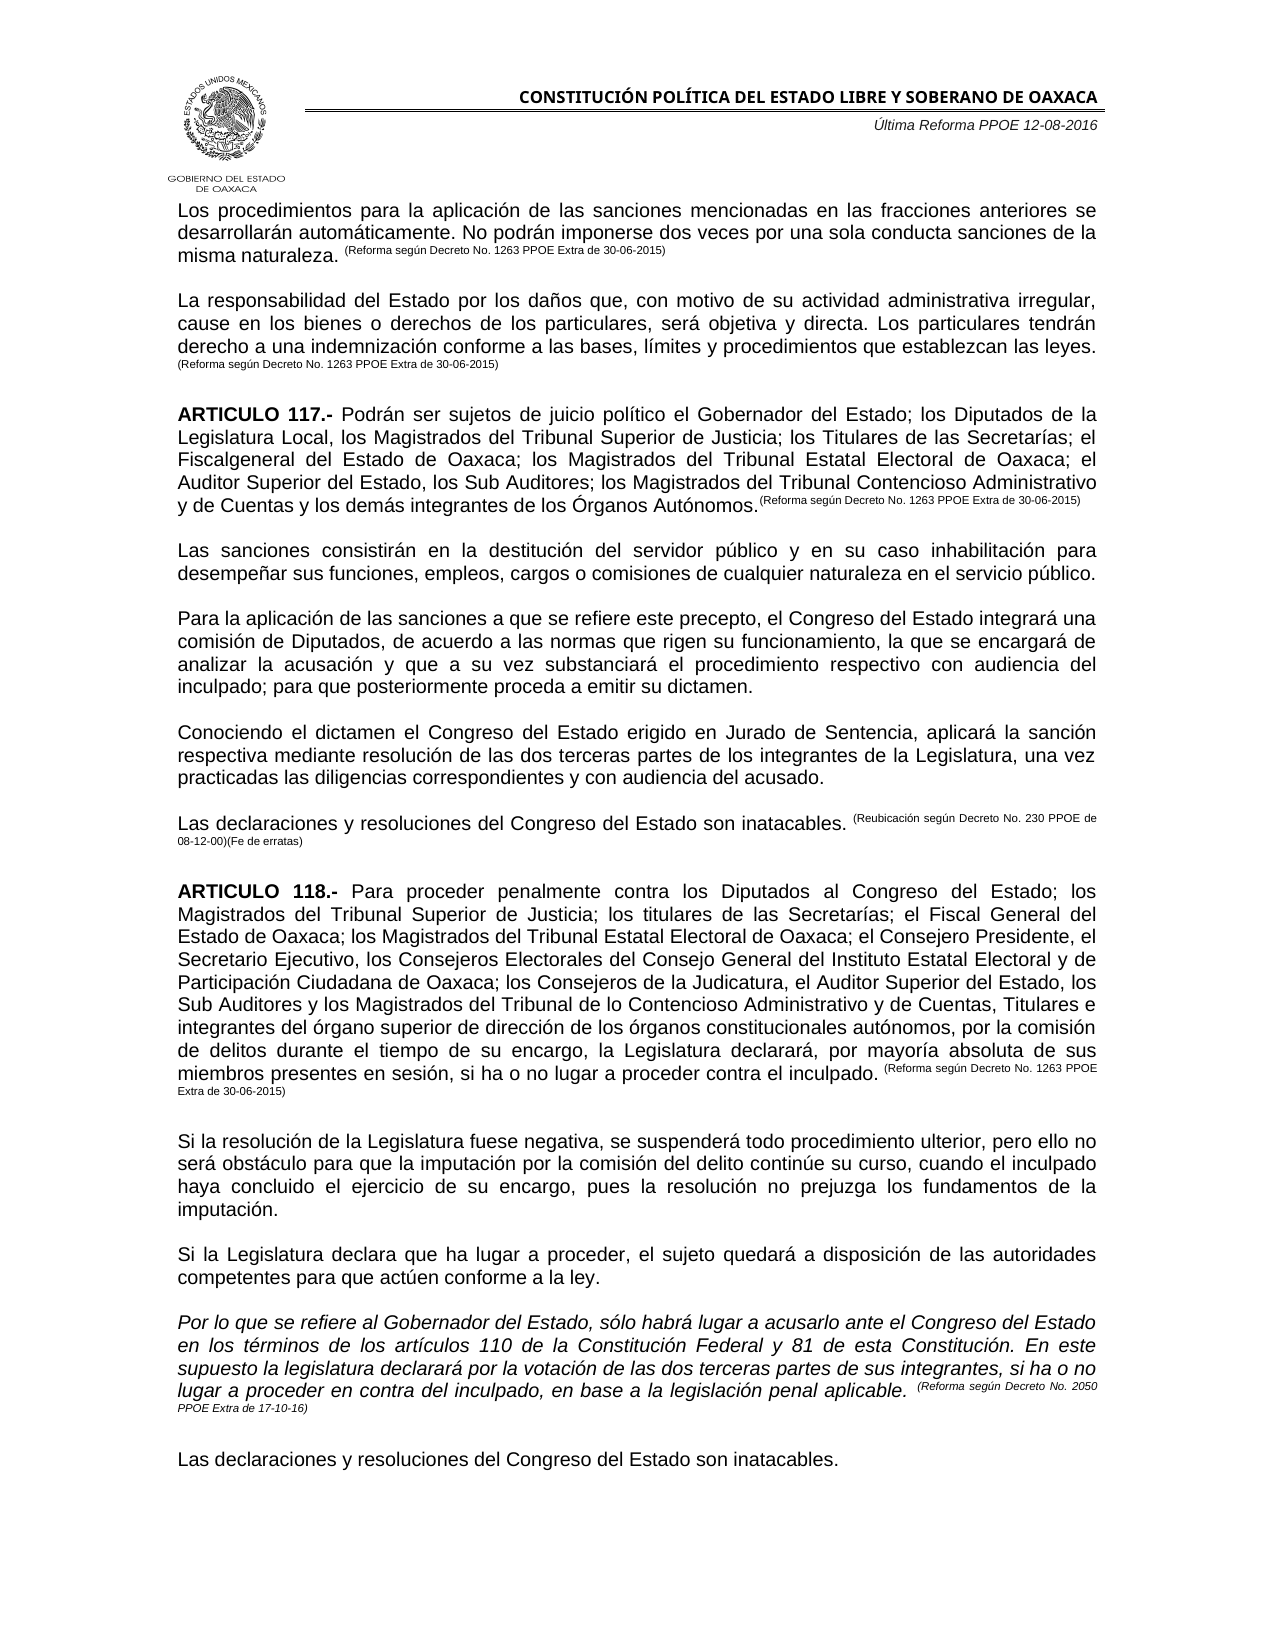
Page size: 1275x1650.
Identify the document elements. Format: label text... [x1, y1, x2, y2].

text Conociendo el dictamen el Congreso del Estado erigido en Jurado de Sentencia, aplicará la sanción respectiva mediante resolución de las dos terceras partes de los integrantes de la Legislatura, una vez practicadas las diligencias correspondientes y con audiencia del acusado. [177, 721, 1098, 789]
text Las declaraciones y resoluciones del Congreso del Estado son inatacables. (Reubicación según Decreto No. 230 PPOE de 08-12-00)(Fe de erratas) [177, 812, 1098, 857]
text Los procedimientos para la aplicación de las sanciones mencionadas en las fracciones anteriores se desarrollarán automáticamente. No podrán imponerse dos veces por una sola conducta sanciones de la misma naturaleza. (Reforma según Decreto No. 1263 PPOE Extra de 30-06-2015) [177, 198, 1098, 267]
text Las sanciones consistirán en la destitución del servidor público y en su caso inhabilitación para desempeñar sus funciones, empleos, cargos o comisiones de cualquier naturaleza en el servicio público. [177, 539, 1098, 584]
text La responsabilidad del Estado por los daños que, con motivo de su actividad administrativa irregular, cause en los bienes o derechos de los particulares, será objetiva y directa. Los particulares tendrán derecho a una indemnización conforme a las bases, límites y procedimientos que establezcan las leyes. (Reforma según Decreto No. 1263 PPOE Extra de 30-06-2015) [177, 289, 1098, 380]
text Las declaraciones y resoluciones del Congreso del Estado son inatacables. [177, 1447, 1098, 1470]
text ARTICULO 118.- Para proceder penalmente contra los Diputados al Congreso del Estado; los Magistrados del Tribunal Superior de Justicia; los titulares de las Secretarías; el Fiscal General del Estado de Oaxaca; los Magistrados del Tribunal Estatal Electoral de Oaxaca; el Consejero Presidente, el Secretario Ejecutivo, los Consejeros Electorales del Consejo General del Instituto Estatal Electoral y de Participación Ciudadana de Oaxaca; los Consejeros de la Judicatura, el Auditor Superior del Estado, los Sub Auditores y los Magistrados del Tribunal de lo Contencioso Administrativo y de Cuentas, Titulares e integrantes del órgano superior de dirección de los órganos constitucionales autónomos, por la comisión de delitos durante el tiempo de su encargo, la Legislatura declarará, por mayoría absoluta de sus miembros presentes en sesión, si ha o no lugar a proceder contra el inculpado. (Reforma según Decreto No. 1263 PPOE Extra de 30-06-2015) [177, 880, 1098, 1107]
picture [165, 73, 288, 195]
text Para la aplicación de las sanciones a que se refiere este precepto, el Congreso del Estado integrará una comisión de Diputados, de acuerdo a las normas que rigen su funcionamiento, la que se encargará de analizar la acusación y que a su vez substanciará el procedimiento respectivo con audiencia del inculpado; para que posteriormente proceda a emitir su dictamen. [177, 607, 1098, 698]
text Si la Legislatura declara que ha lugar a proceder, el sujeto quedará a disposición de las autoridades competentes para que actúen conforme a la ley. [177, 1243, 1098, 1288]
text Si la resolución de la Legislatura fuese negativa, se suspenderá todo procedimiento ulterior, pero ello no será obstáculo para que la imputación por la comisión del delito continúe su curso, cuando el inculpado haya concluido el ejercicio de su encargo, pues la resolución no prejuzga los fundamentos de la imputación. [177, 1129, 1098, 1220]
text ARTICULO 117.- Podrán ser sujetos de juicio político el Gobernador del Estado; los Diputados de la Legislatura Local, los Magistrados del Tribunal Superior de Justicia; los Titulares de las Secretarías; el Fiscalgeneral del Estado de Oaxaca; los Magistrados del Tribunal Estatal Electoral de Oaxaca; el Auditor Superior del Estado, los Sub Auditores; los Magistrados del Tribunal Contencioso Administrativo y de Cuentas y los demás integrantes de los Órganos Autónomos.(Reforma según Decreto No. 1263 PPOE Extra de 30-06-2015) [177, 403, 1098, 516]
text Por lo que se refiere al Gobernador del Estado, sólo habrá lugar a acusarlo ante el Congreso del Estado en los términos de los artículos 110 de la Constitución Federal y 81 de esta Constitución. En este supuesto la legislatura declarará por la votación de las dos terceras partes de sus integrantes, si ha o no lugar a proceder en contra del inculpado, en base a la legislación penal aplicable. (Reforma según Decreto No. 2050 PPOE Extra de 17-10-16) [177, 1311, 1098, 1425]
